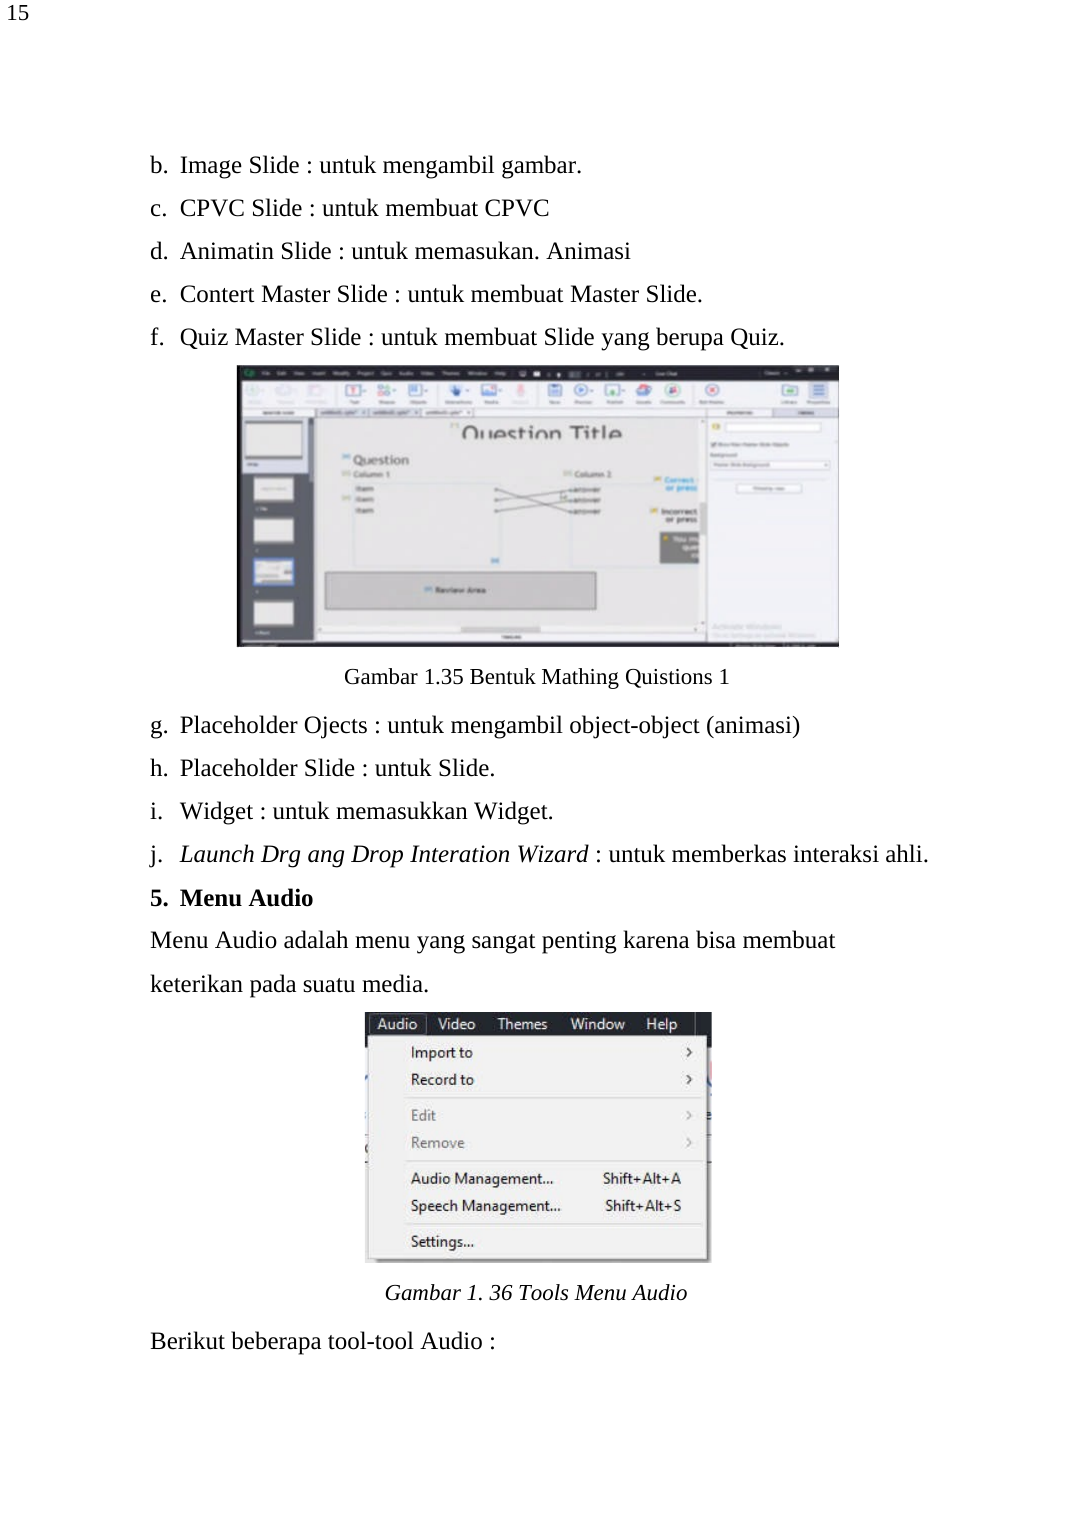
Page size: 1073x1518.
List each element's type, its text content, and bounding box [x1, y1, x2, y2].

subtitle Menu Audio [150, 883, 1073, 911]
text Gambar 1.35 Bentuk Mathing Quistions 1 [338, 648, 736, 689]
list Widget : untuk memasukkan Widget. [150, 796, 1073, 825]
list Launch Drg ang Drop Interation Wizard : untuk memberkas interaksi ahli. [150, 839, 1073, 868]
text Menu Audio adalah menu yang sangat penting karena bisa membuat keterikan pada suatu media. [150, 926, 925, 997]
list Animatin Slide : untuk memasukan. Animasi [150, 236, 1073, 265]
text Gambar 1. 36 Tools Menu Audio [338, 1279, 736, 1305]
list Contert Master Slide : untuk membuat Master Slide. [150, 279, 1073, 308]
picture [236, 365, 840, 648]
list Placeholder Ojects : untuk mengambil object-object (animasi) [150, 710, 1073, 739]
list CPVC Slide : untuk membuat CPVC [150, 193, 1073, 222]
picture [364, 1012, 712, 1263]
list Image Slide : untuk mengambil gambar. [150, 150, 1073, 179]
text Berikut beberapa tool-tool Audio : [150, 1326, 1073, 1354]
list Placeholder Slide : untuk Slide. [150, 753, 1073, 782]
list Quiz Master Slide : untuk membuat Slide yang berupa Quiz. [150, 322, 1073, 351]
